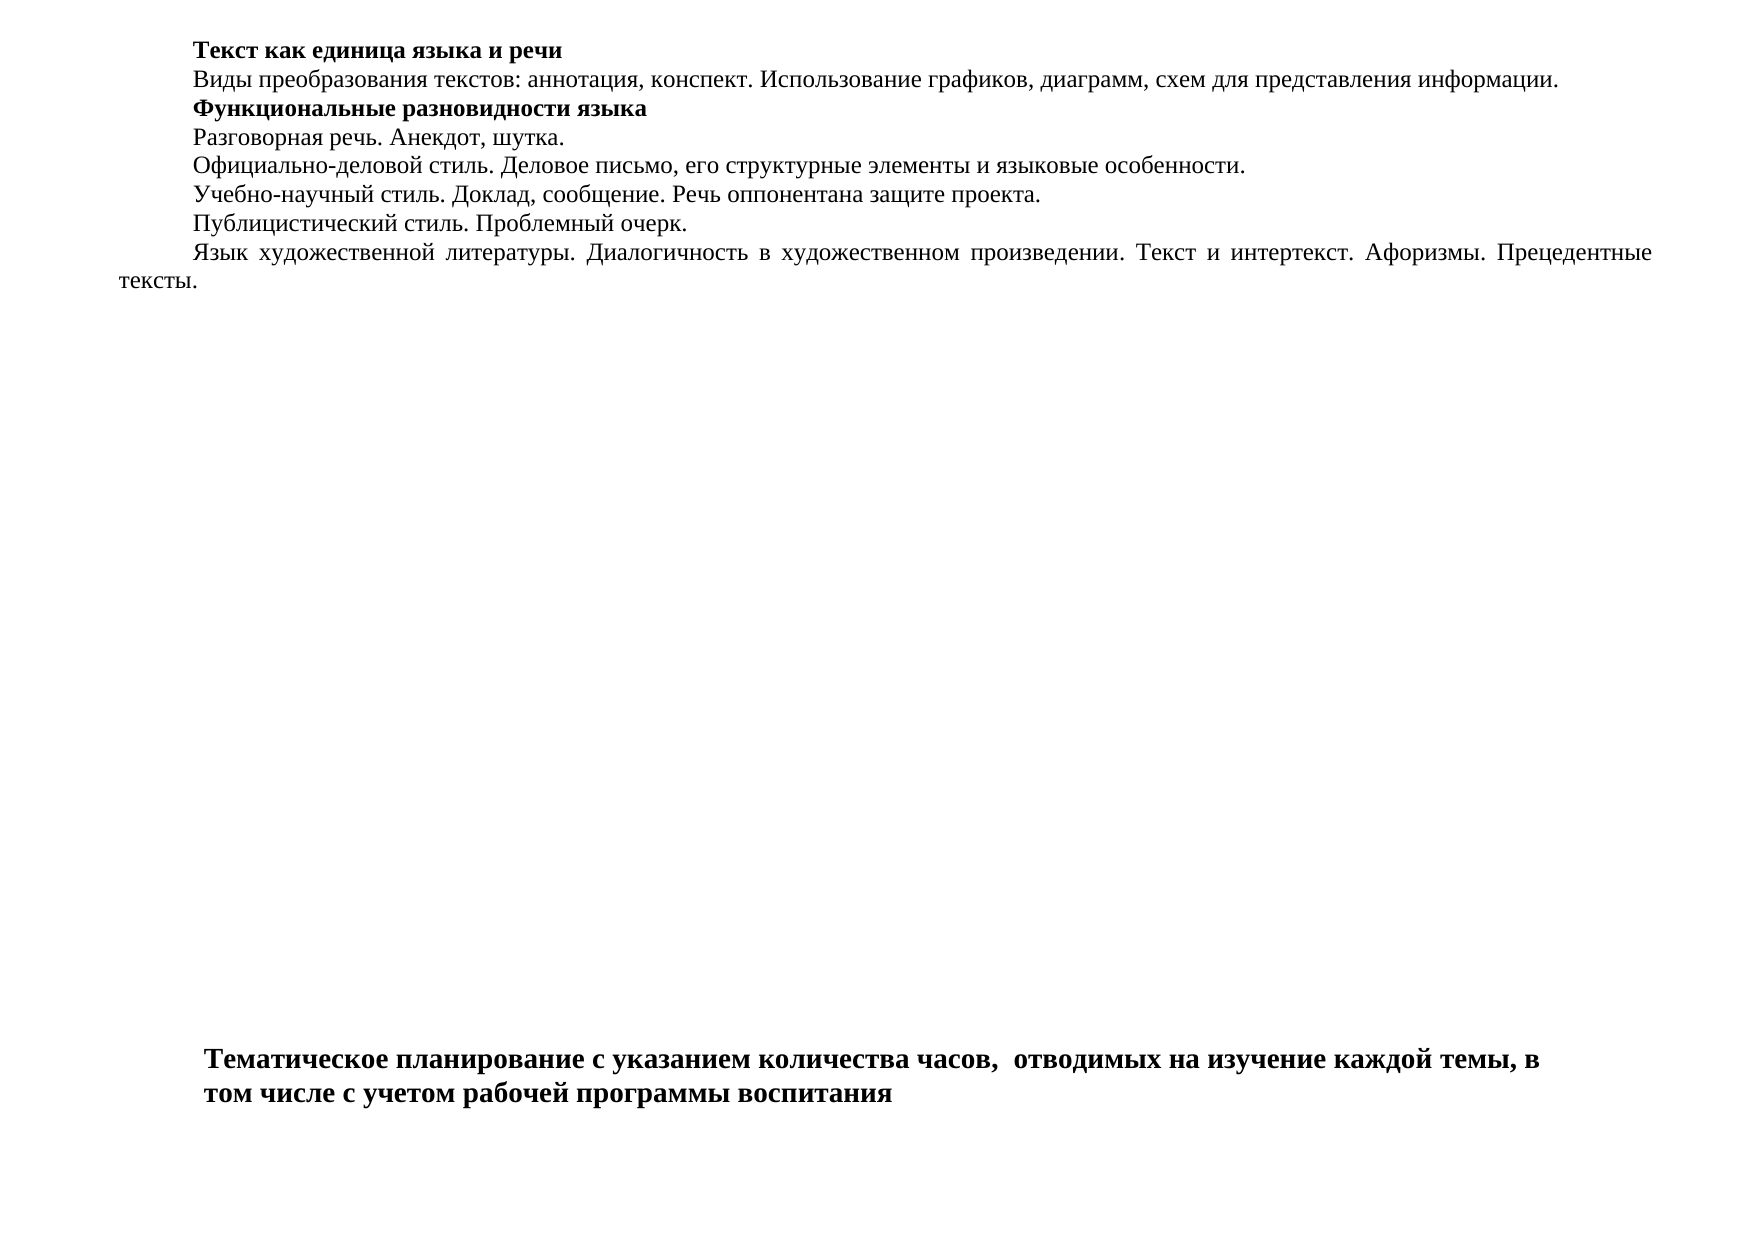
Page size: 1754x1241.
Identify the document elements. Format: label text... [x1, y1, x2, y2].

subtitle Тематическое планирование с указанием количества часов, отводимых на изучение каждой темы, в том числе с учетом рабочей программы воспитания [204, 1042, 1572, 1109]
text Язык художественной литературы. Диалогичность в художественном произведении. Текст и интертекст. Афоризмы. Прецедентные тексты. [119, 237, 1653, 294]
text Официально-деловой стиль. Деловое письмо, его структурные элементы и языковые особенности. [119, 150, 1653, 179]
text Виды преобразования текстов: аннотация, конспект. Использование графиков, диаграмм, схем для представления информации. [119, 64, 1653, 93]
text Функциональные разновидности языка [119, 93, 1653, 122]
text Разговорная речь. Анекдот, шутка. [119, 122, 1653, 150]
text Учебно-научный стиль. Доклад, сообщение. Речь оппонентана защите проекта. [119, 179, 1653, 208]
text Текст как единица языка и речи [119, 35, 1653, 64]
text Публицистический стиль. Проблемный очерк. [119, 208, 1653, 237]
